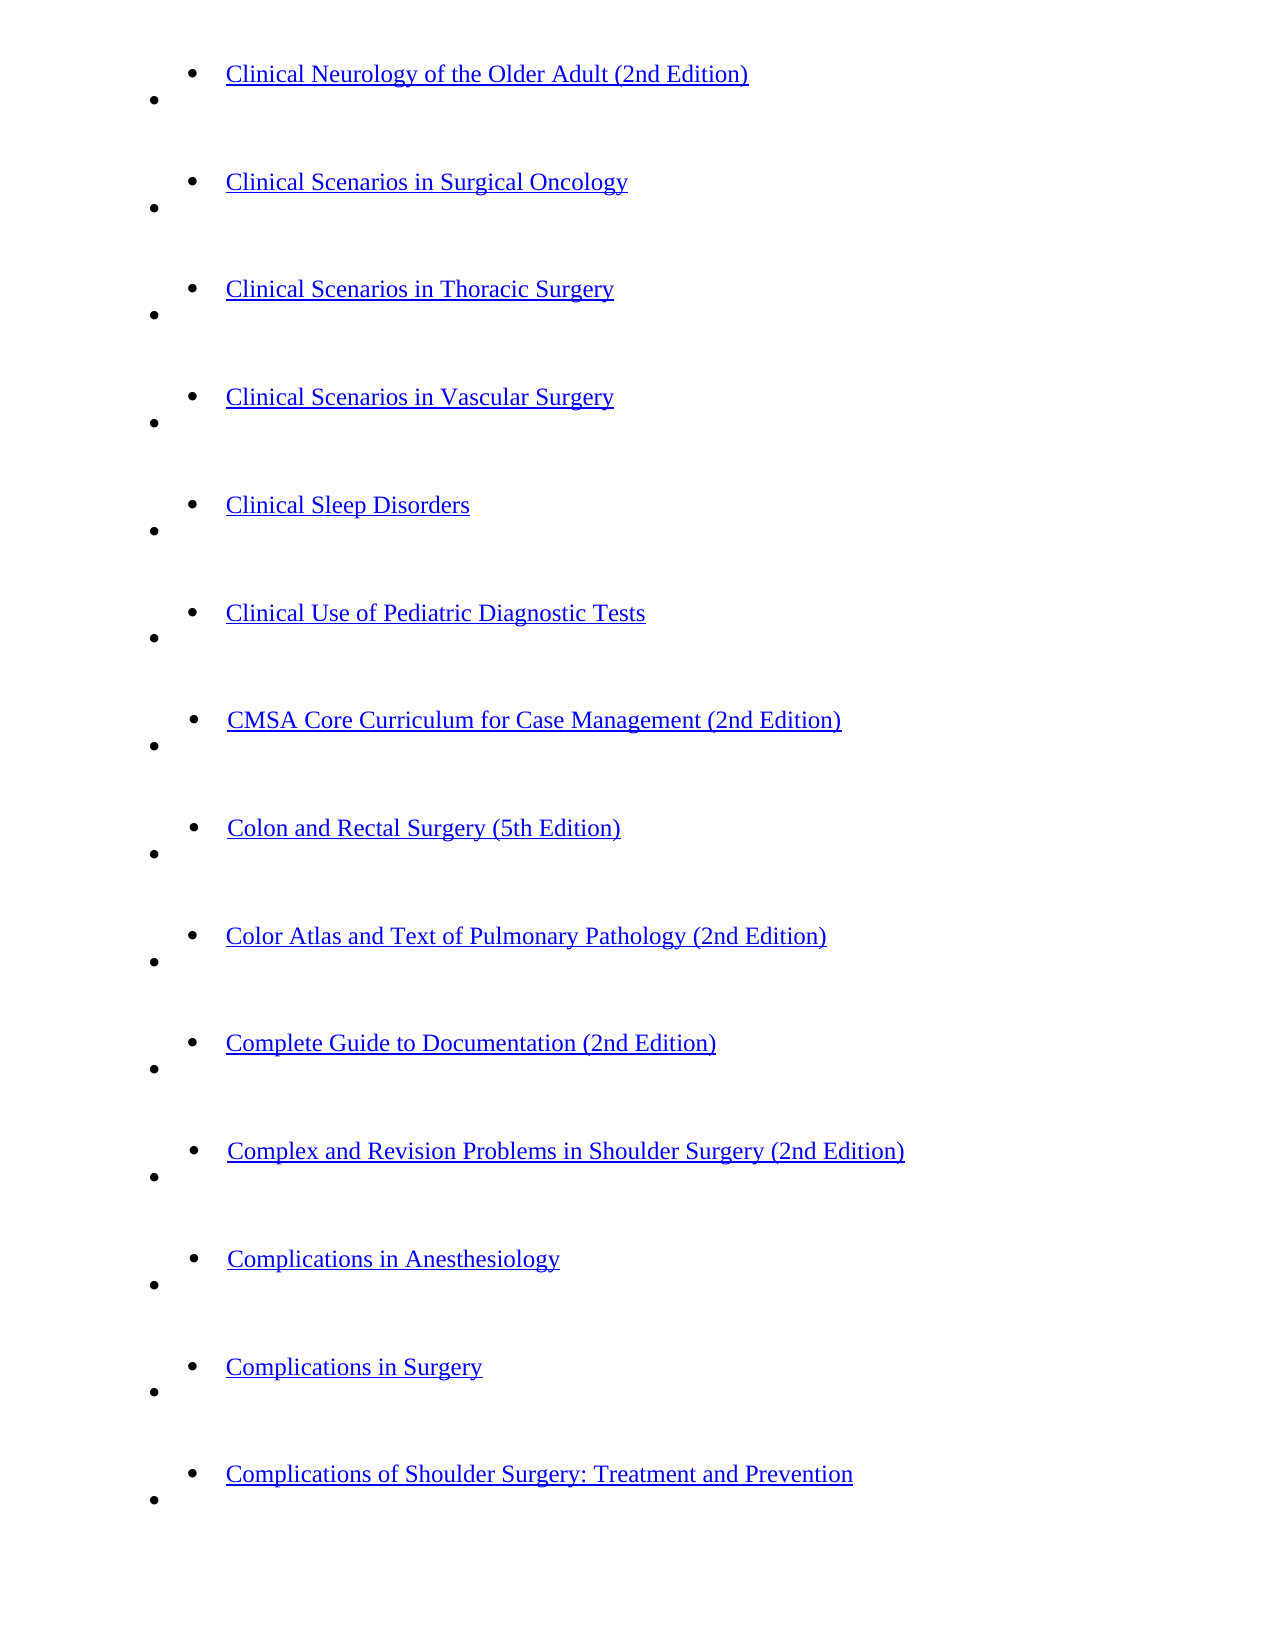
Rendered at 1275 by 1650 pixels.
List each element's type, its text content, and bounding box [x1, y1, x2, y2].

table_cell Complete Guide to Documentation (2nd Edition) [151, 1029, 865, 1136]
table_header Clinical Sleep Disorders [151, 490, 683, 598]
table_header Clinical Neurology of the Older Adult (2nd Edition) [151, 59, 787, 167]
table_cell Clinical Scenarios in Surgical Oncology [151, 167, 787, 274]
table_header Complex and Revision Problems in Shoulder Surgery (2nd Edition) [152, 1136, 953, 1244]
table_header Color Atlas and Text of Pulmonary Pathology (2nd Edition) [151, 921, 865, 1028]
table_cell Clinical Use of Pediatric Diagnostic Tests [151, 598, 683, 705]
table_header Clinical Scenarios in Thoracic Surgery [151, 275, 652, 382]
table_cell Colon and Rectal Surgery (5th Edition) [152, 813, 889, 921]
table_cell Complications of Shoulder Surgery: Treatment and Prevention [151, 1459, 891, 1567]
table_header CMSA Core Curriculum for Case Management (2nd Edition) [152, 705, 889, 813]
table_cell Complications in Anesthesiology [152, 1244, 953, 1352]
table_header Complications in Surgery [151, 1352, 891, 1459]
table_cell Clinical Scenarios in Vascular Surgery [151, 382, 652, 490]
